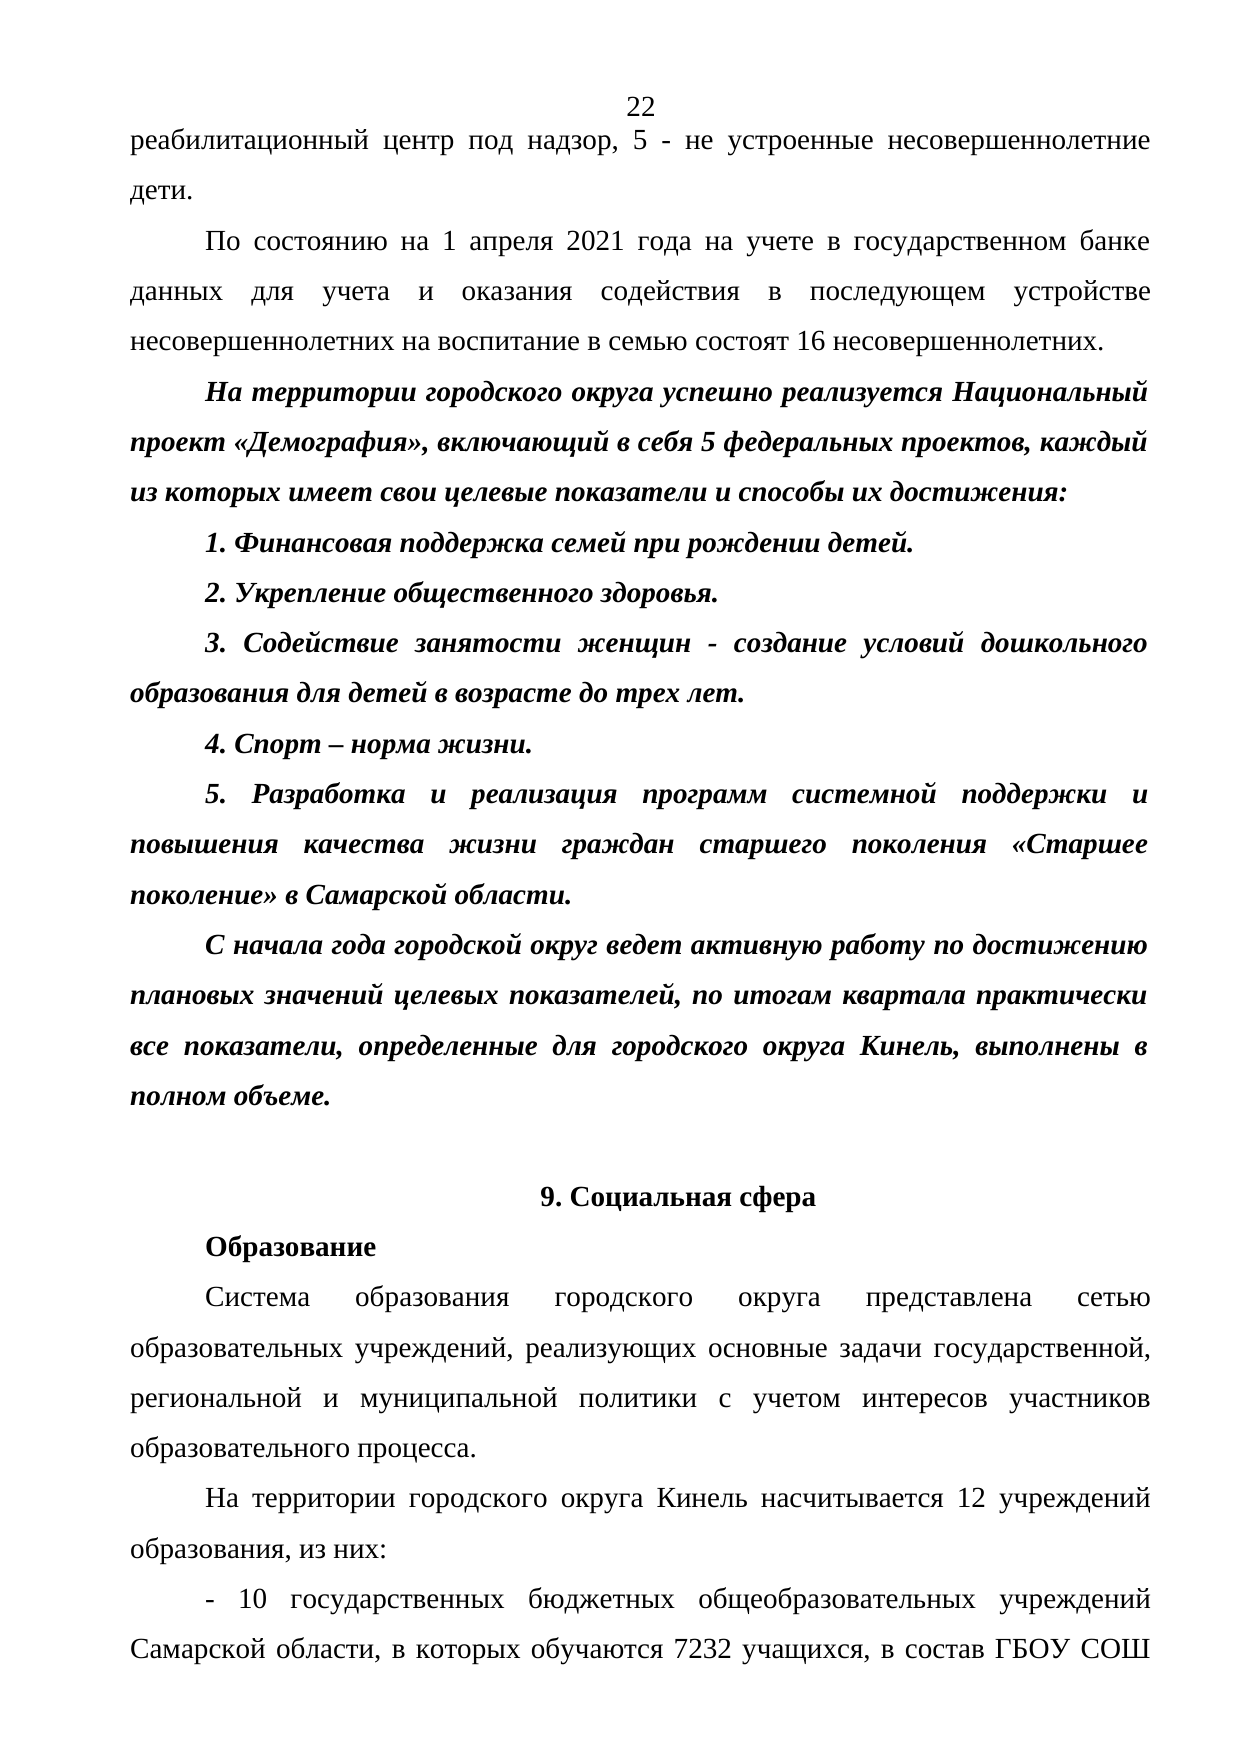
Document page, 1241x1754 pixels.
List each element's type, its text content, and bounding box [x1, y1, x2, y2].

text 2. Укрепление общественного здоровья. [130, 575, 1152, 608]
text С начала года городской округ ведет активную работу по достижению плановых значений целевых показателей, по итогам квартала практически все показатели, определенные для городского округа Кинель, выполнены в полном объеме. [130, 927, 1152, 1112]
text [130, 122, 1152, 206]
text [130, 1581, 1152, 1665]
text На территории городского округа успешно реализуется Национальный проект «Демография», включающий в себя 5 федеральных проектов, каждый из которых имеет свои целевые показатели и способы их достижения: [130, 374, 1152, 508]
text 1. Финансовая поддержка семей при рождении детей. [130, 525, 1152, 558]
text 3. Содействие занятости женщин - создание условий дошкольного образования для детей в возрасте до трех лет. [130, 625, 1152, 709]
text 5. Разработка и реализация программ системной поддержки и повышения качества жизни граждан старшего поколения «Старшее поколение» в Самарской области. [130, 776, 1152, 910]
text Система образования городского округа представлена сетью образовательных учреждений, реализующих основные задачи государственной, региональной и муниципальной политики с учетом интересов участников образовательного процесса. [130, 1279, 1152, 1464]
text 4. Спорт – норма жизни. [130, 726, 1152, 759]
text 9. Социальная сфера [130, 1179, 1152, 1212]
text По состоянию на 1 апреля 2021 года на учете в государственном банке данных для учета и оказания содействия в последующем устройстве несовершеннолетних на воспитание в семью состоят 16 несовершеннолетних. [130, 223, 1152, 357]
text На территории городского округа Кинель насчитывается 12 учреждений образования, из них: [130, 1481, 1152, 1564]
text Образование [130, 1229, 1152, 1263]
